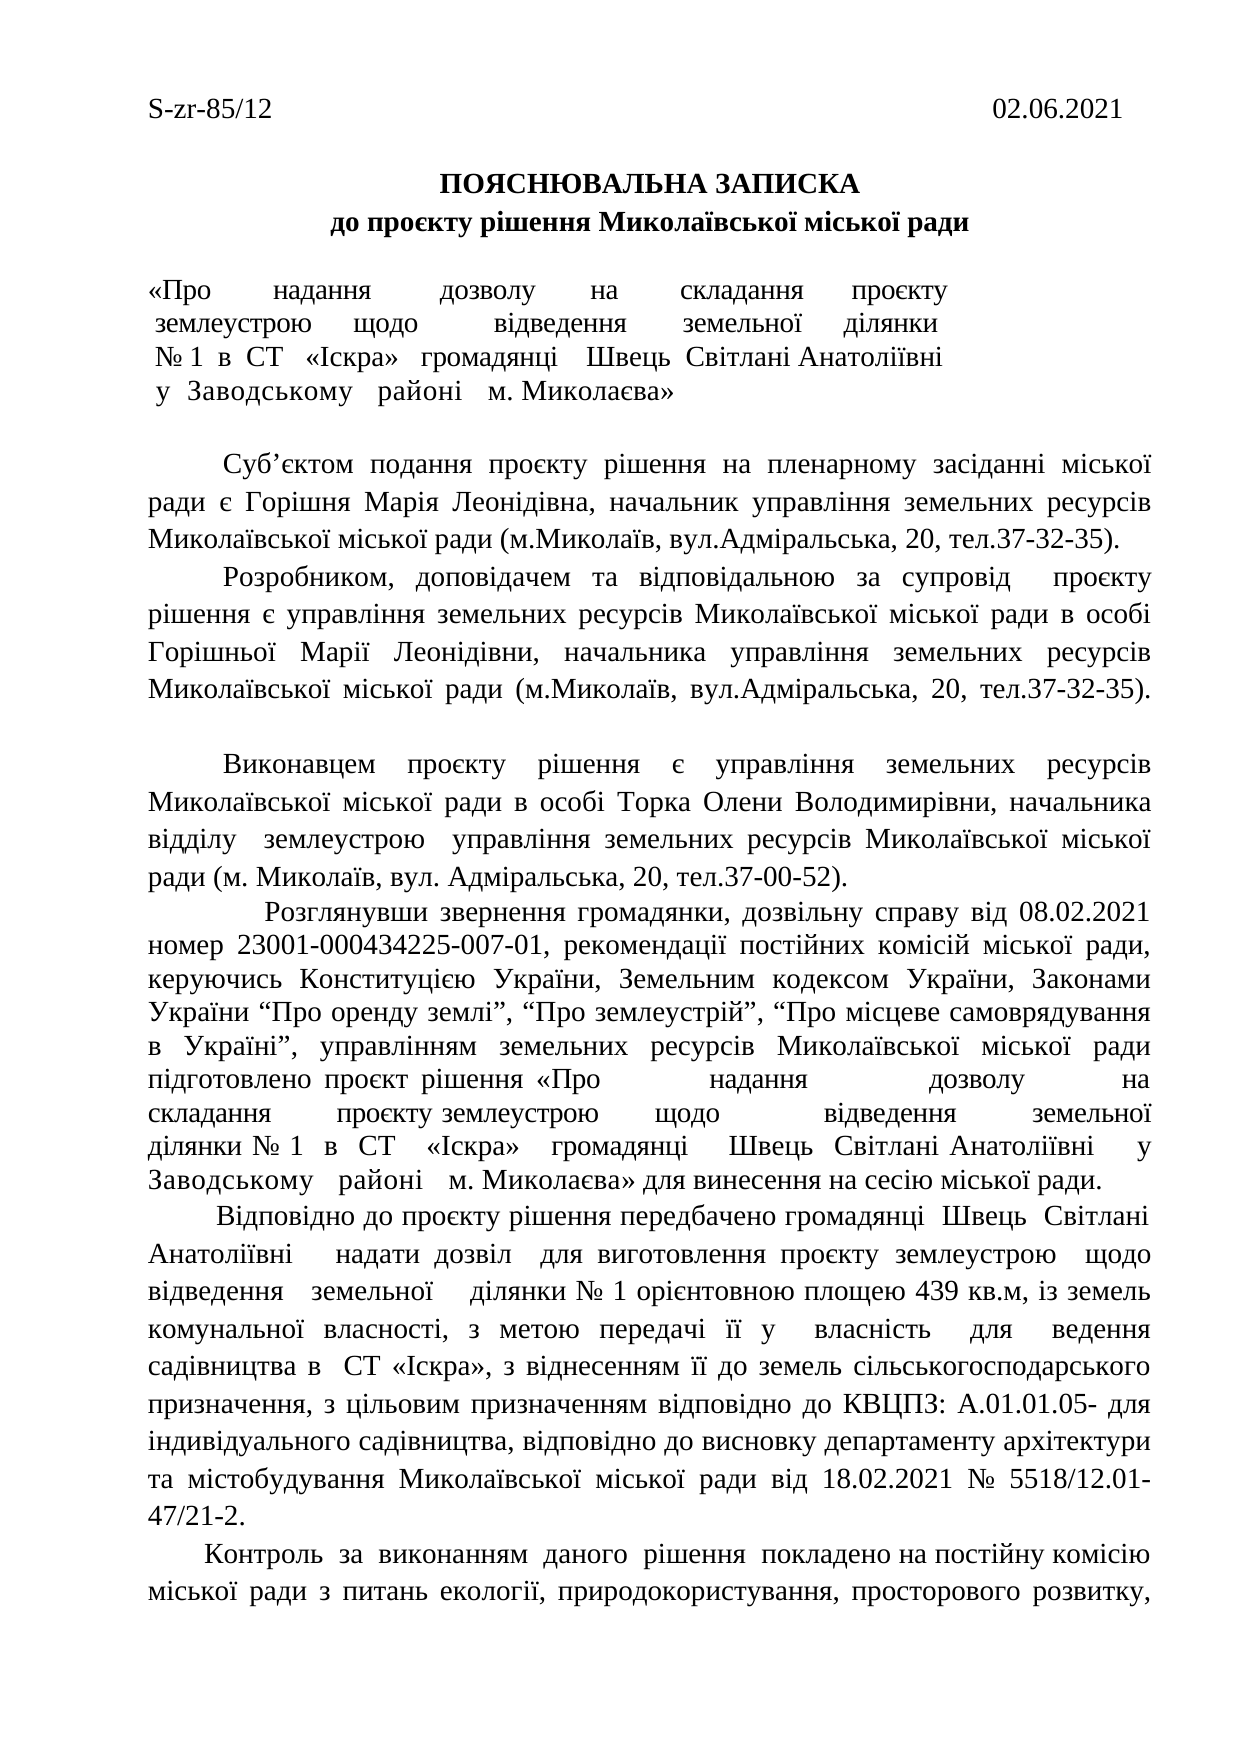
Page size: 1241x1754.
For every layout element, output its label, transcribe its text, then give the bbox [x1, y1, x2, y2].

text S-zr-85/12 02.06.2021 [148, 88, 1152, 126]
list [148, 1533, 1152, 1608]
text Розробником, доповідачем та відповідальною за супровід проєкту рішення є управління земельних ресурсів Миколаївської міської ради в особі Горішньої Марії Леонідівни, начальника управління земельних ресурсів Миколаївської міської ради (м.Миколаїв, вул.Адміральська, 20, тел.37-32-35). [148, 556, 1152, 744]
text № 1 в СТ «Іскра» громадянці Швець Світлані Анатоліївні [148, 339, 998, 373]
text Виконавцем проєкту рішення є управління земельних ресурсів Миколаївської міської ради в особі Торка Олени Володимирівни, начальника відділу землеустрою управління земельних ресурсів Миколаївської міської ради (м. Миколаїв, вул. Адміральська, 20, тел.37-00-52). [148, 744, 1152, 894]
text «Про надання дозволу на складання проєкту [148, 272, 998, 306]
text землеустрою щодо відведення земельної ділянки [148, 306, 998, 339]
text до проєкту рішення Миколаївської міської ради [148, 201, 1152, 238]
text Суб’єктом подання проєкту рішення на пленарному засіданні міської ради є Горішня Марія Леонідівна, начальник управління земельних ресурсів Миколаївської міської ради (м.Миколаїв, вул.Адміральська, 20, тел.37-32-35). [148, 444, 1152, 556]
text Розглянувши звернення громадянки, дозвільну справу від 08.02.2021 номер 23001-000434225-007-01, рекомендації постійних комісій міської ради, керуючись Конституцією України, Земельним кодексом України, Законами України “Про оренду землі”, “Про землеустрій”, “Про місцеве самоврядування в Україні”, управлінням земельних ресурсів Миколаївської міської ради підготовлено проєкт рішення «Про надання дозволу на складання проєкту землеустрою щодо відведення земельної ділянки № 1 в СТ «Іскра» громадянці Швець Світлані Анатоліївні у Заводському районі м. Миколаєва» для винесення на сесію міської ради. [148, 894, 1152, 1196]
text у Заводському районі м. Миколаєва» [148, 373, 998, 406]
text Відповідно до проєкту рішення передбачено громадянці Швець Світлані Анатоліївні надати дозвіл для виготовлення проєкту землеустрою щодо відведення земельної ділянки № 1 орієнтовною площею 439 кв.м, із земель комунальної власності, з метою передачі її у власність для ведення садівництва в СТ «Іскра», з віднесенням її до земель сільськогосподарського призначення, з цільовим призначенням відповідно до КВЦПЗ: А.01.01.05- для індивідуального садівництва, відповідно до висновку департаменту архітектури та містобудування Миколаївської міської ради від 18.02.2021 № 5518/12.01- 47/21-2. [148, 1196, 1152, 1533]
text ПОЯСНЮВАЛЬНА ЗАПИСКА [148, 163, 1152, 201]
